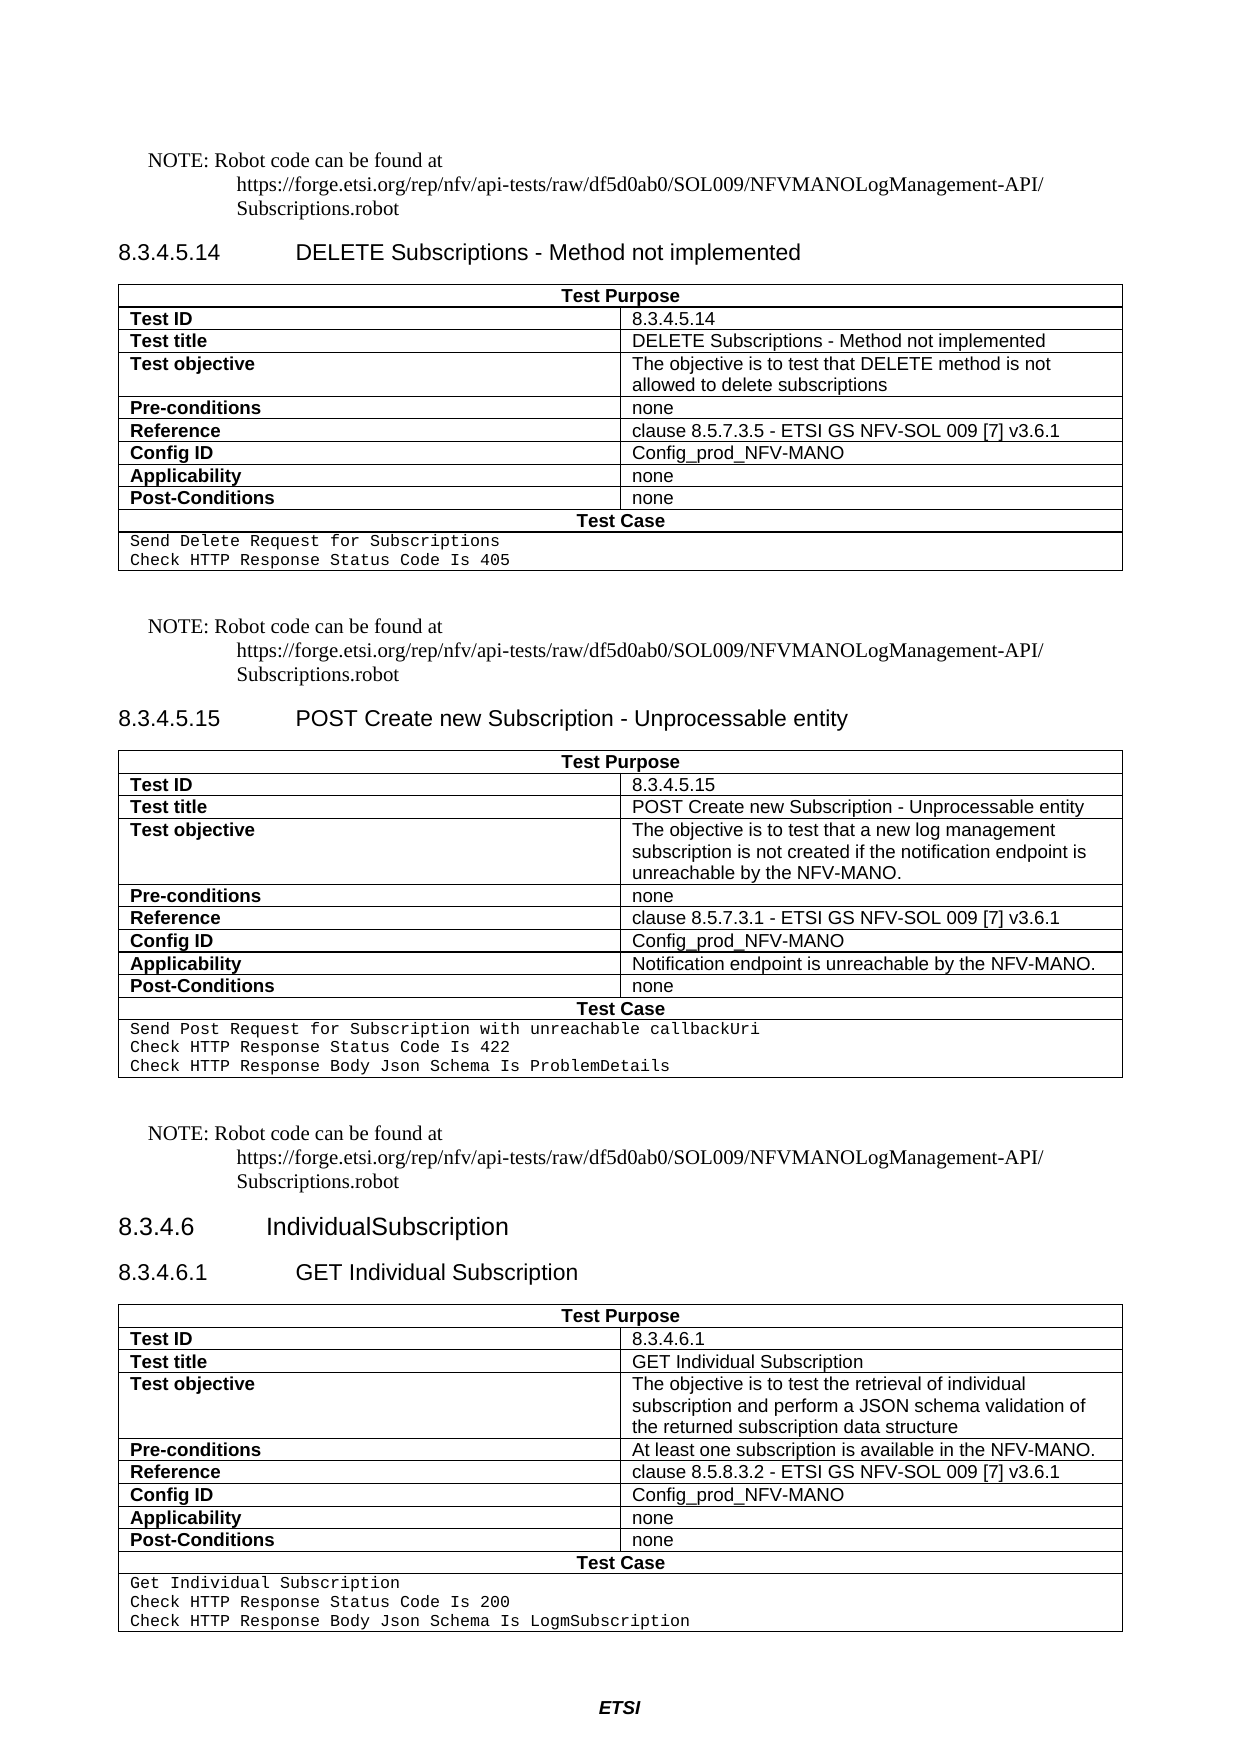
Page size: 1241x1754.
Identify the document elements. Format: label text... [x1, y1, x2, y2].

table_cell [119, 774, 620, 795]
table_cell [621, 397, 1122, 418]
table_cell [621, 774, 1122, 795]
subtitle 8.3.4.5.14 DELETE Subscriptions - Method not implemented [118, 239, 1122, 265]
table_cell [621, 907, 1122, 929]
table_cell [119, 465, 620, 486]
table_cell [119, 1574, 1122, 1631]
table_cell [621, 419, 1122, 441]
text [148, 148, 1122, 220]
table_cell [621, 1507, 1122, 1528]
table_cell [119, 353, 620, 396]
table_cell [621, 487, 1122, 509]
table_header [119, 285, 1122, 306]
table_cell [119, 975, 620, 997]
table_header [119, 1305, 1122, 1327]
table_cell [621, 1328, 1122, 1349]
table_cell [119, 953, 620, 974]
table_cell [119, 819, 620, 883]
subtitle 8.3.4.5.15 POST Create new Subscription - Unprocessable entity [118, 705, 1122, 731]
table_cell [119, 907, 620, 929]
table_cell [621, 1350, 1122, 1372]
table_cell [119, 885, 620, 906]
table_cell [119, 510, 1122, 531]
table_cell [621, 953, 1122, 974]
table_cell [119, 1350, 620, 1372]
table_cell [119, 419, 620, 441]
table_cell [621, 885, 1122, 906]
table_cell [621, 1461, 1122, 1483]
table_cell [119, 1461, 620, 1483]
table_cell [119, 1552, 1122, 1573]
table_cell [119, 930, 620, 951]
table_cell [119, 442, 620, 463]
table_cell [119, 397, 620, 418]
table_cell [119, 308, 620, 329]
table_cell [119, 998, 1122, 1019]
subtitle 8.3.4.6 IndividualSubscription [118, 1212, 1122, 1240]
subtitle 8.3.4.6.1 GET Individual Subscription [118, 1259, 1122, 1285]
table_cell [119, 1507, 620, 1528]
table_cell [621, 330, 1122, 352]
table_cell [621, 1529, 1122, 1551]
text NOTE: Robot code can be found at https://forge.etsi.org/rep/nfv/api-tests/raw/df5d0ab0/SOL009/NFVMANOLogManagement-API/Subscriptions.robot [148, 614, 1122, 686]
text NOTE: Robot code can be found at https://forge.etsi.org/rep/nfv/api-tests/raw/df5d0ab0/SOL009/NFVMANOLogManagement-API/Subscriptions.robot [148, 1121, 1122, 1193]
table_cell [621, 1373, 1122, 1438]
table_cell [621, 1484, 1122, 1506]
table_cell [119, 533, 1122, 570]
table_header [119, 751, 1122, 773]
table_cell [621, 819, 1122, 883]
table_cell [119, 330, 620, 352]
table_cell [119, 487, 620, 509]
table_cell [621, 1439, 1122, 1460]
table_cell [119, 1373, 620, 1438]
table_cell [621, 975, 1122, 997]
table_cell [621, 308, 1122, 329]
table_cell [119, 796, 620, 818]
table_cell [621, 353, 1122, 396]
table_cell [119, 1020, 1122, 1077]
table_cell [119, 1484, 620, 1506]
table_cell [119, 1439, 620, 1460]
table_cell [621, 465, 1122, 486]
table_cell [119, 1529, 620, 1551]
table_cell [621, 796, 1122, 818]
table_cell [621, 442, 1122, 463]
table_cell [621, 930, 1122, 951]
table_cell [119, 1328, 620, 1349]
